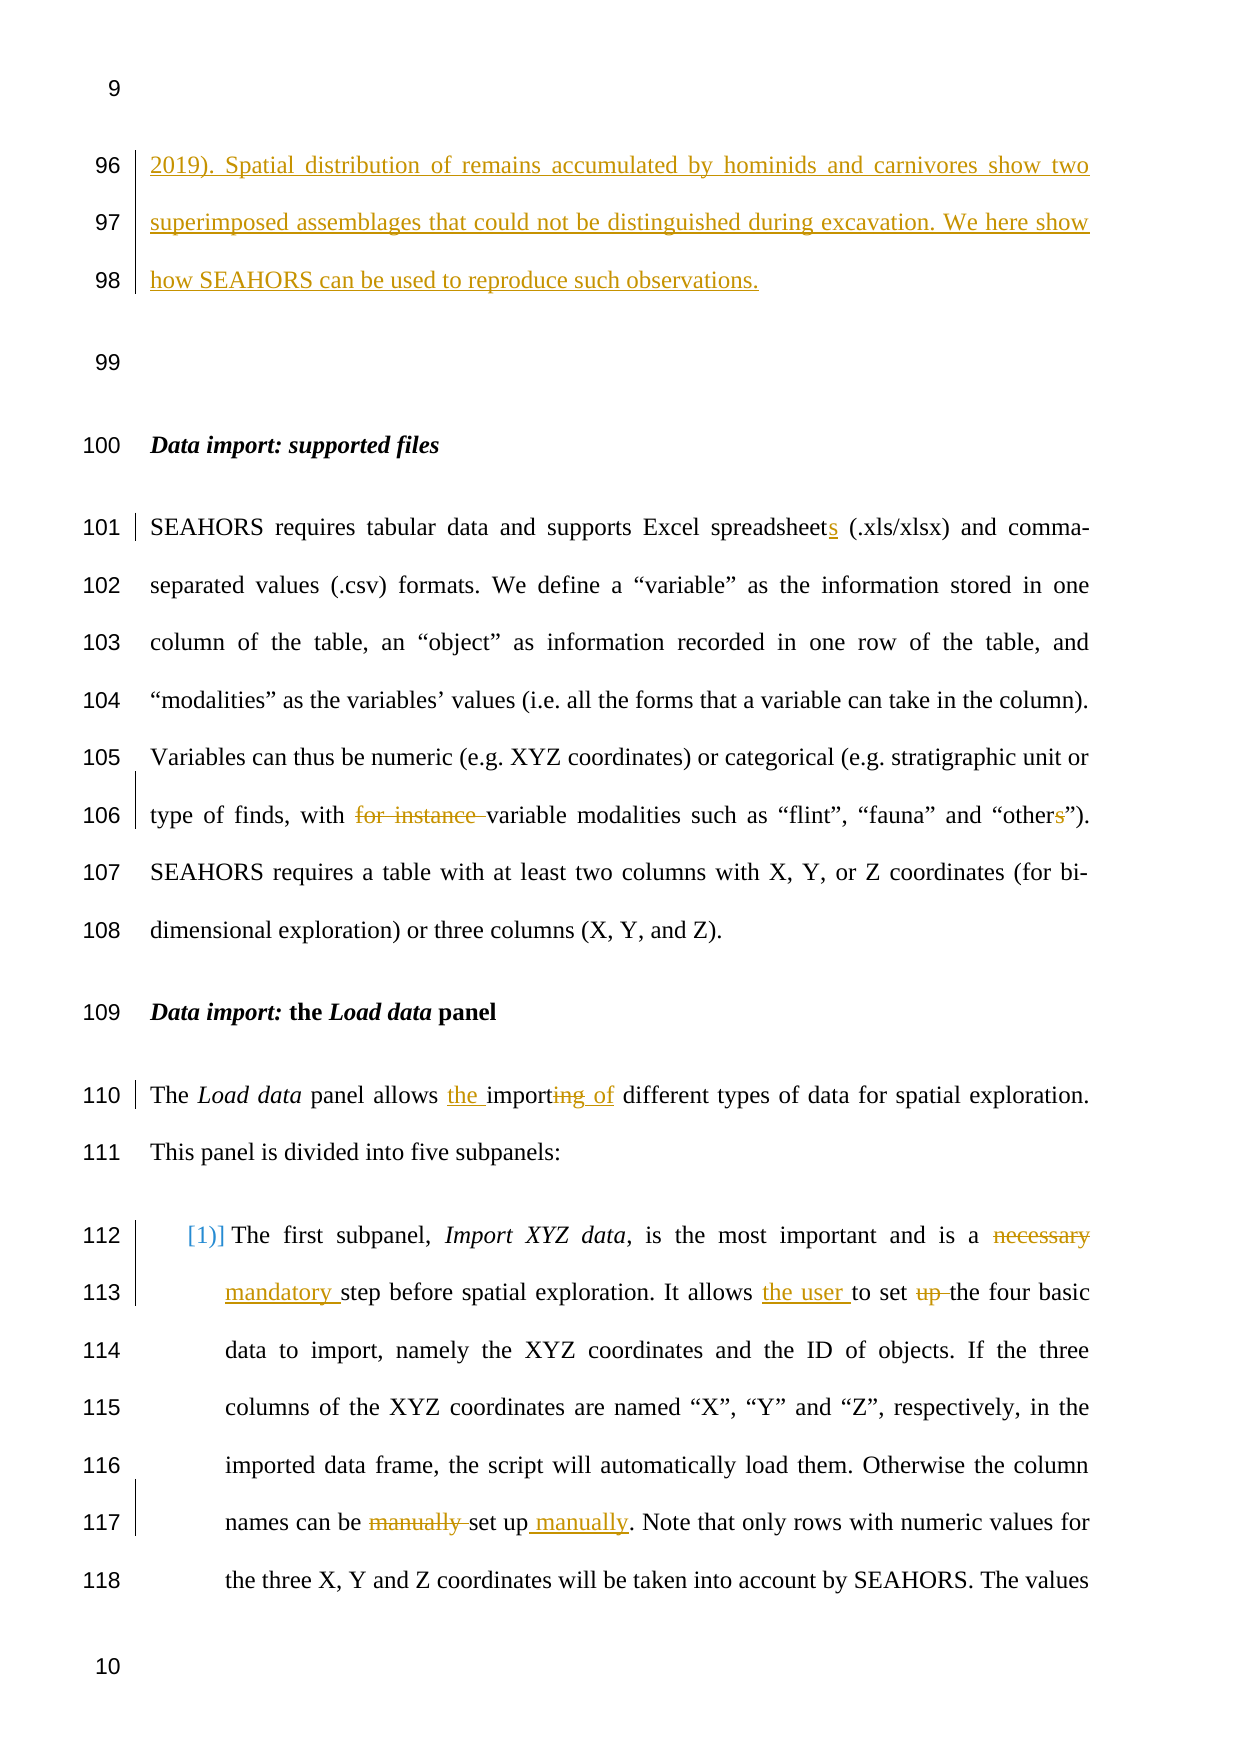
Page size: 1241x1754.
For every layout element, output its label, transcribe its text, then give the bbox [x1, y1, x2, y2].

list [187, 1220, 1090, 1594]
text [150, 150, 1090, 175]
text The Load data panel allows import different types of data for spatial exploration. This panel is divided into five subpanels: [150, 1080, 1090, 1166]
text Data import: the Load data panel [150, 997, 1090, 1026]
text Data import: supported files [150, 430, 1090, 459]
text SEAHORS requires tabular data and supports Excel spreadsheet (.xls/xlsx) and comma-separated values (.csv) formats. We define a “variable” as the information stored in one column of the table, an “object” as information recorded in one row of the table, and “modalities” as the variables’ values (i.e. all the forms that a variable can take in the column). Variables can thus be numeric (e.g. XYZ coordinates) or categorical (e.g. stratigraphic unit or type of finds, with variable modalities such as “flint”, “fauna” and “other”). SEAHORS requires a table with at least two columns with X, Y, or Z coordinates (for bi-dimensional exploration) or three columns (X, Y, and Z). [150, 512, 1090, 944]
